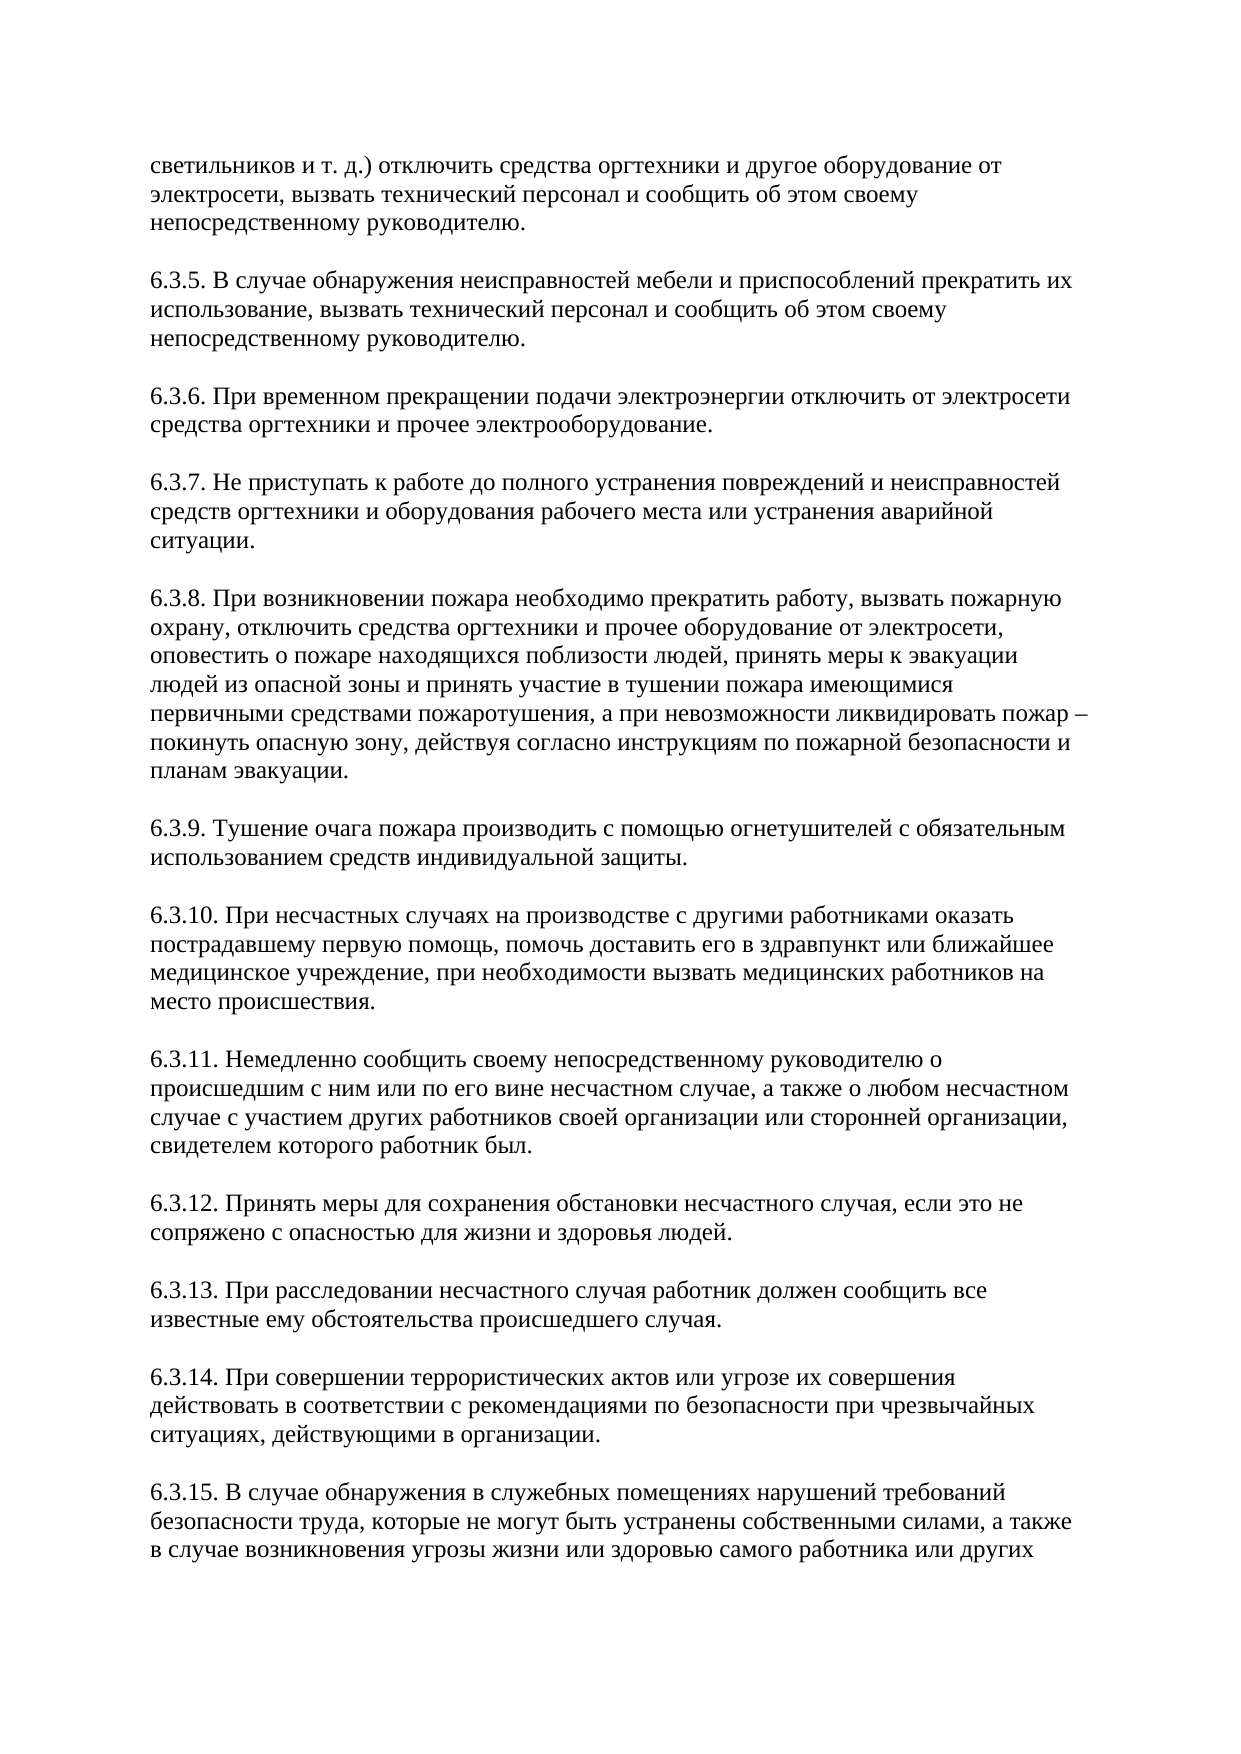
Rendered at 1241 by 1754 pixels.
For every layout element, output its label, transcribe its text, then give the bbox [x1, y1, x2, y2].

text 6.3.9. Тушение очага пожара производить с помощью огнетушителей с обязательным использованием средств индивидуальной защиты. [150, 813, 1090, 871]
text 6.3.14. При совершении террористических актов или угрозе их совершения действовать в соответствии с рекомендациями по безопасности при чрезвычайных ситуациях, действующими в организации. [150, 1362, 1090, 1448]
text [150, 150, 1090, 236]
text 6.3.11. Немедленно сообщить своему непосредственному руководителю о происшедшим с ним или по его вине несчастном случае, а также о любом несчастном случае с участием других работников своей организации или сторонней организации, свидетелем которого работник был. [150, 1044, 1090, 1159]
text 6.3.7. Не приступать к работе до полного устранения повреждений и неисправностей средств оргтехники и оборудования рабочего места или устранения аварийной ситуации. [150, 467, 1090, 554]
text 6.3.10. При несчастных случаях на производстве с другими работниками оказать пострадавшему первую помощь, помочь доставить его в здравпункт или ближайшее медицинское учреждение, при необходимости вызвать медицинских работников на место происшествия. [150, 900, 1090, 1015]
text 6.3.12. Принять меры для сохранения обстановки несчастного случая, если это не сопряжено с опасностью для жизни и здоровья людей. [150, 1188, 1090, 1246]
text 6.3.5. В случае обнаружения неисправностей мебели и приспособлений прекратить их использование, вызвать технический персонал и сообщить об этом своему непосредственному руководителю. [150, 265, 1090, 352]
text 6.3.6. При временном прекращении подачи электроэнергии отключить от электросети средства оргтехники и прочее электрооборудование. [150, 381, 1090, 438]
text 6.3.8. При возникновении пожара необходимо прекратить работу, вызвать пожарную охрану, отключить средства оргтехники и прочее оборудование от электросети, оповестить о пожаре находящихся поблизости людей, принять меры к эвакуации людей из опасной зоны и принять участие в тушении пожара имеющимися первичными средствами пожаротушения, а при невозможности ликвидировать пожар – покинуть опасную зону, действуя согласно инструкциям по пожарной безопасности и планам эвакуации. [150, 583, 1090, 784]
text 6.3.13. При расследовании несчастного случая работник должен сообщить все известные ему обстоятельства происшедшего случая. [150, 1275, 1090, 1332]
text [150, 1477, 1090, 1563]
